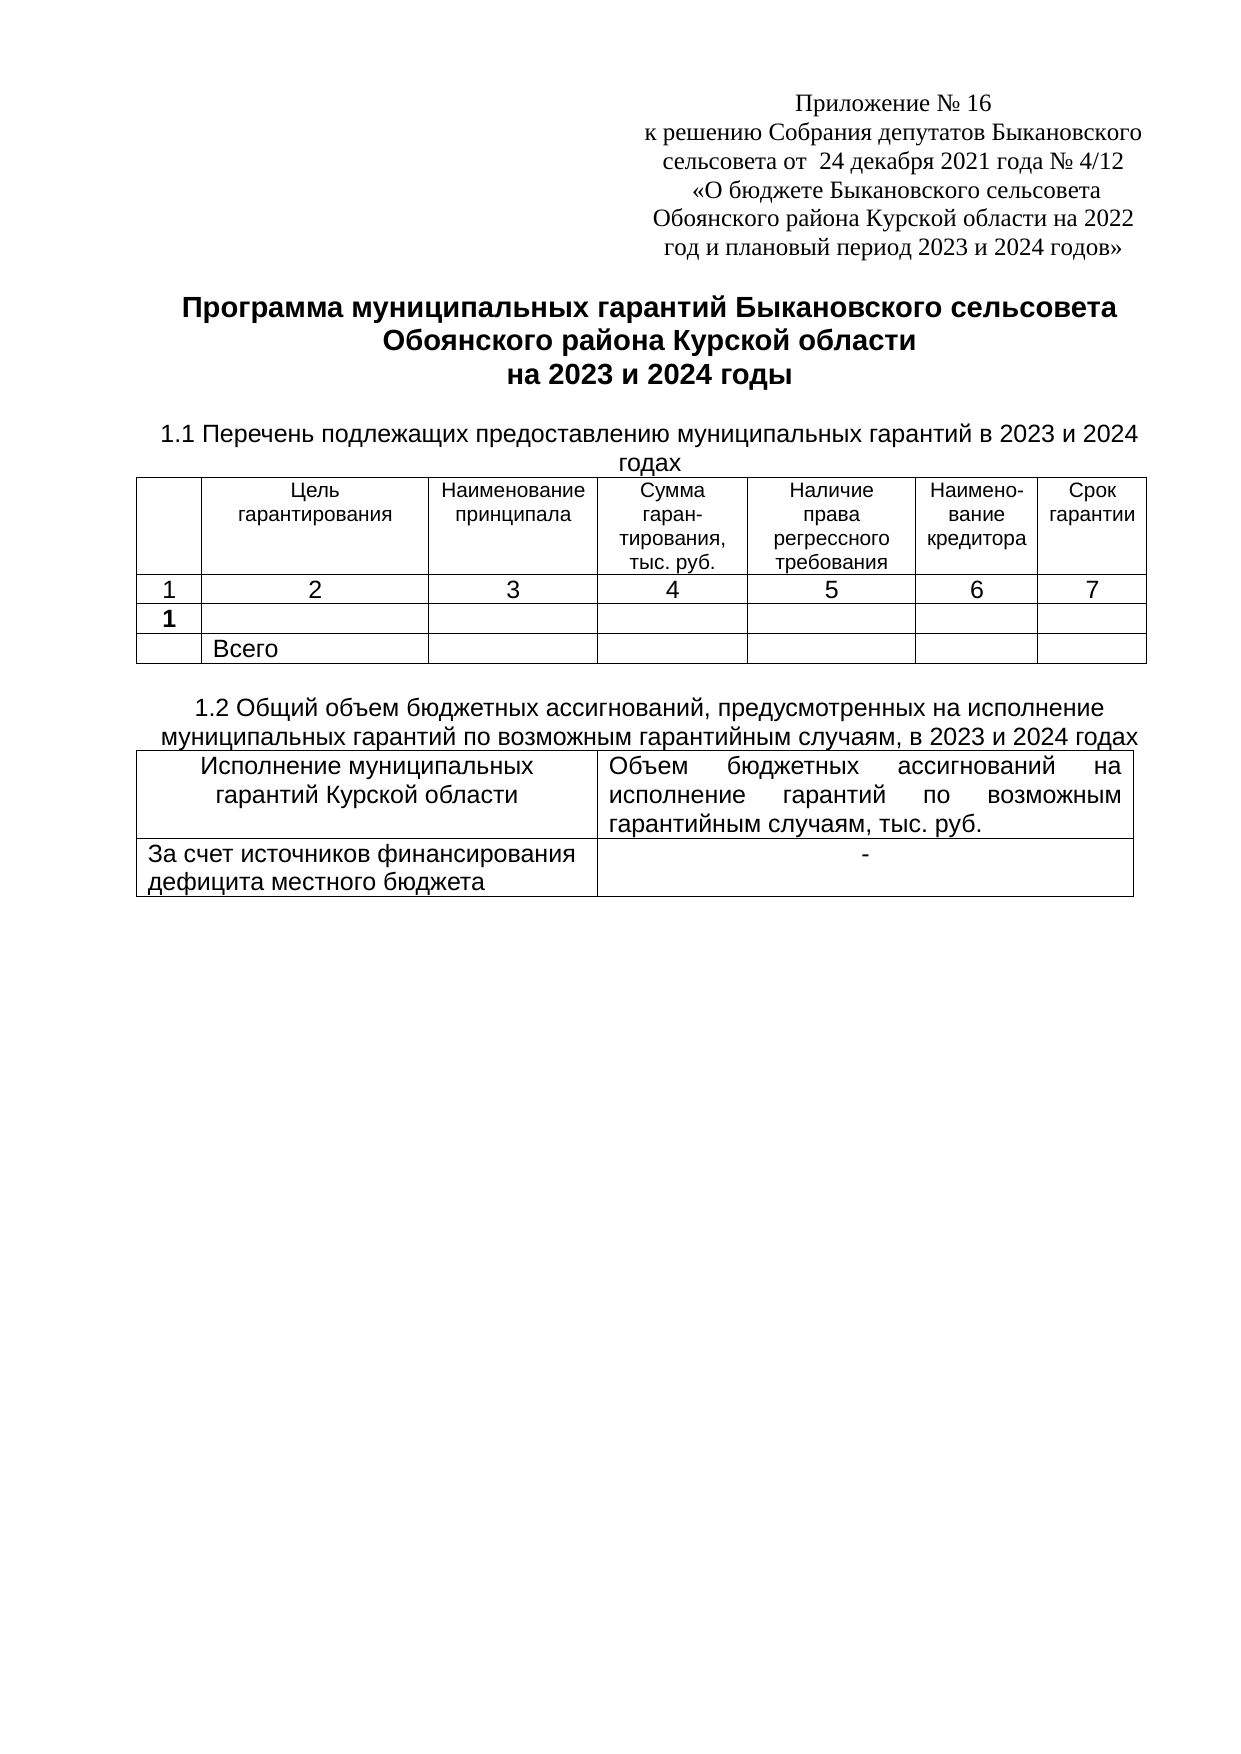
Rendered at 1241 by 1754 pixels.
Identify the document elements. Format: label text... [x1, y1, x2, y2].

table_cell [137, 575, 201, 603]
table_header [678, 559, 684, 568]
text 1.1 Перечень подлежащих предоставлению муниципальных гарантий в 2023 и 2024 годах [148, 419, 1152, 477]
subtitle «О бюджете Быкановского сельсовета Обоянского района Курской области на 2022 год и плановый период 2023 и 2024 годов» [635, 175, 1152, 261]
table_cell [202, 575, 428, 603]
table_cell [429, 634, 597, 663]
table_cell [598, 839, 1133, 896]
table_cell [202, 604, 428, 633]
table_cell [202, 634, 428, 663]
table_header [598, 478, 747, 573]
subtitle к решению Собрания депутатов Быкановского сельсовета от 24 декабря 2021 года № 4/12 [635, 117, 1152, 175]
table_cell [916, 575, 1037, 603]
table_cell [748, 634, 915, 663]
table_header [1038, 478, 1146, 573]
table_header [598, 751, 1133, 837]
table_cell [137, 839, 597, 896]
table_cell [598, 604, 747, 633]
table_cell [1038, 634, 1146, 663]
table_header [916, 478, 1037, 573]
text 1.2 Общий объем бюджетных ассигнований, предусмотренных на исполнение муниципальных гарантий по возможным гарантийным случаям, в 2023 и 2024 годах [148, 693, 1152, 750]
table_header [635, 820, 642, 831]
text Программа муниципальных гарантий Быкановского сельсовета Обоянского района Курской области [148, 290, 1152, 357]
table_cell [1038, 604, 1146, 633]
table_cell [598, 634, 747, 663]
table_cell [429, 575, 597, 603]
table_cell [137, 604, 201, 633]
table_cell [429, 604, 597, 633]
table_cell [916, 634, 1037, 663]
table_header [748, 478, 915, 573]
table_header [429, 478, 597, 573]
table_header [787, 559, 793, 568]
subtitle Приложение № 16 [635, 88, 1152, 117]
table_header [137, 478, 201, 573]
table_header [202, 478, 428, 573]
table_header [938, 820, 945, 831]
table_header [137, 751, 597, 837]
text на 2023 и 2024 годы [148, 357, 1152, 390]
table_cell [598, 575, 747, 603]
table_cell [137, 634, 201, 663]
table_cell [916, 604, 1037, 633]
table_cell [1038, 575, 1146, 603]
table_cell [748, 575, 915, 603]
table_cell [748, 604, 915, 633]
